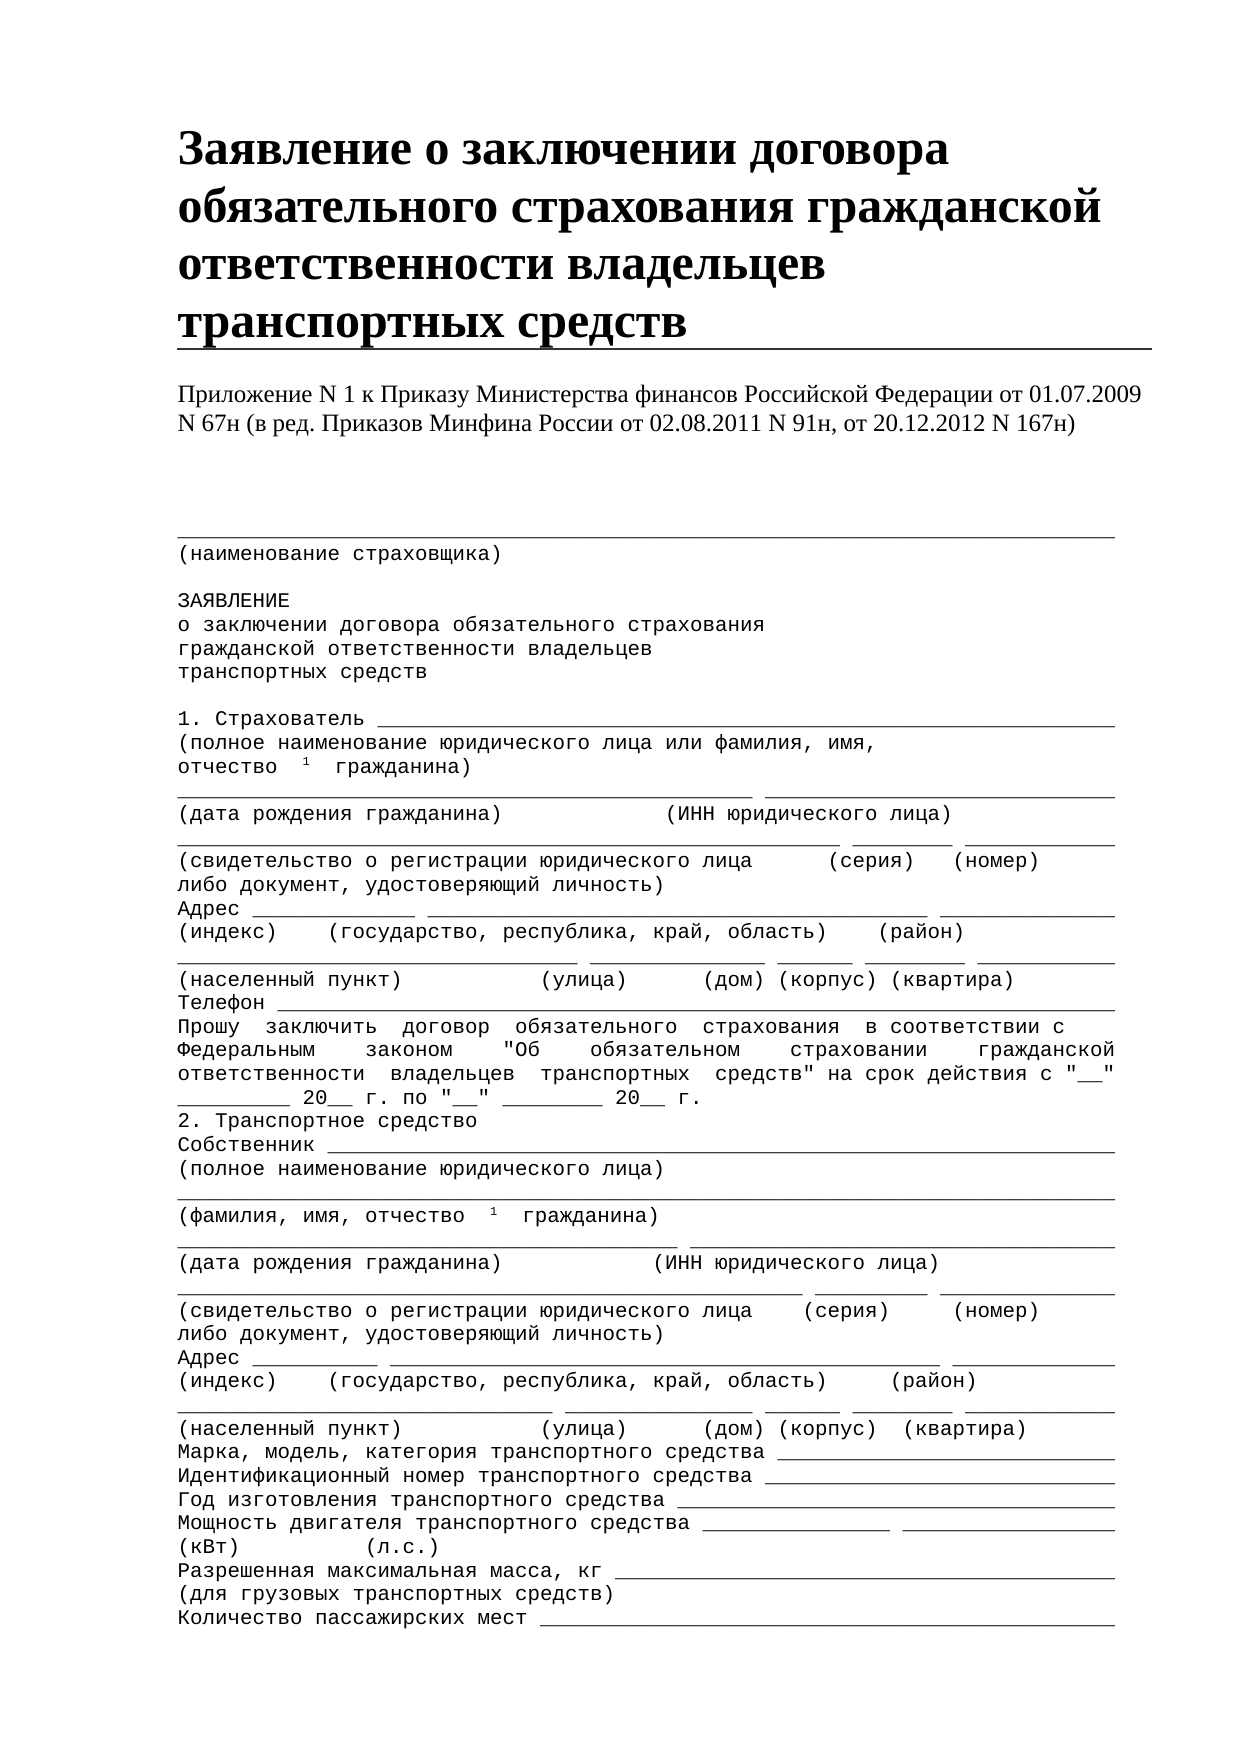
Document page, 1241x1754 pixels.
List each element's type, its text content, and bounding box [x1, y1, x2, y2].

text ________________________________ ______________ ______ ________ ___________ [177, 945, 1152, 968]
text Мощность двигателя транспортного средства _______________ _________________ [177, 1512, 1152, 1536]
text (индекс) (государство, республика, край, область) (район) [177, 1371, 1152, 1394]
text (кВт) (л.с.) [177, 1536, 1152, 1560]
text Приложение N 1 к Приказу Министерства финансов Российской Федерации от 01.07.2009 N 67н (в ред. Приказов Минфина России от 02.08.2011 N 91н, от 20.12.2012 N 167н) [177, 379, 1152, 436]
text Год изготовления транспортного средства ___________________________________ [177, 1489, 1152, 1512]
text (полное наименование юридического лица) [177, 1158, 1152, 1181]
subtitle Заявление о заключении договора обязательного страхования гражданской ответственности владельцев транспортных средств [177, 118, 1152, 348]
text Идентификационный номер транспортного средства ____________________________ [177, 1465, 1152, 1489]
text Адрес _____________ ________________________________________ ______________ [177, 898, 1152, 921]
text 1. Страхователь ___________________________________________________________ [177, 708, 1152, 732]
text ______________________________ _______________ ______ ________ ____________ [177, 1394, 1152, 1418]
text ________________________________________ __________________________________ [177, 1229, 1152, 1252]
text о заключении договора обязательного страхования [177, 614, 1152, 637]
text ответственности владельцев транспортных средств" на срок действия с "__" [177, 1063, 1152, 1087]
text ___________________________________________________________________________ [177, 1181, 1152, 1205]
text Разрешенная максимальная масса, кг ________________________________________ [177, 1560, 1152, 1583]
text (для грузовых транспортных средств) [177, 1583, 1152, 1607]
text Адрес __________ ____________________________________________ _____________ [177, 1347, 1152, 1371]
text (дата рождения гражданина) (ИНН юридического лица) [177, 803, 1152, 827]
text Собственник _______________________________________________________________ [177, 1134, 1152, 1158]
text (наименование страховщика) [177, 543, 1152, 567]
text ЗАЯВЛЕНИЕ [177, 590, 1152, 614]
text Количество пассажирских мест ______________________________________________ [177, 1607, 1152, 1631]
text (свидетельство о регистрации юридического лица (серия) (номер) [177, 1299, 1152, 1323]
text Марка, модель, категория транспортного средства ___________________________ [177, 1441, 1152, 1465]
text __________________________________________________ _________ ______________ [177, 1276, 1152, 1299]
text ______________________________________________ ____________________________ [177, 779, 1152, 803]
text ___________________________________________________________________________ [177, 519, 1152, 543]
text Прошу заключить договор обязательного страхования в соответствии с [177, 1016, 1152, 1039]
text (индекс) (государство, республика, край, область) (район) [177, 921, 1152, 945]
text либо документ, удостоверяющий личность) [177, 874, 1152, 898]
text _________ 20__ г. по "__" ________ 20__ г. [177, 1087, 1152, 1110]
text транспортных средств [177, 661, 1152, 685]
text Телефон ___________________________________________________________________ [177, 992, 1152, 1016]
text гражданской ответственности владельцев [177, 637, 1152, 661]
text либо документ, удостоверяющий личность) [177, 1323, 1152, 1347]
text (населенный пункт) (улица) (дом) (корпус) (квартира) [177, 968, 1152, 992]
text (фамилия, имя, отчество 1 гражданина) [177, 1205, 1152, 1229]
text Федеральным законом "Об обязательном страховании гражданской [177, 1039, 1152, 1063]
text (полное наименование юридического лица или фамилия, имя, [177, 732, 1152, 756]
text _____________________________________________________ ________ ____________ [177, 827, 1152, 850]
text (свидетельство о регистрации юридического лица (серия) (номер) [177, 850, 1152, 874]
text отчество 1 гражданина) [177, 756, 1152, 779]
text (населенный пункт) (улица) (дом) (корпус) (квартира) [177, 1418, 1152, 1441]
text (дата рождения гражданина) (ИНН юридического лица) [177, 1252, 1152, 1276]
text 2. Транспортное средство [177, 1110, 1152, 1134]
